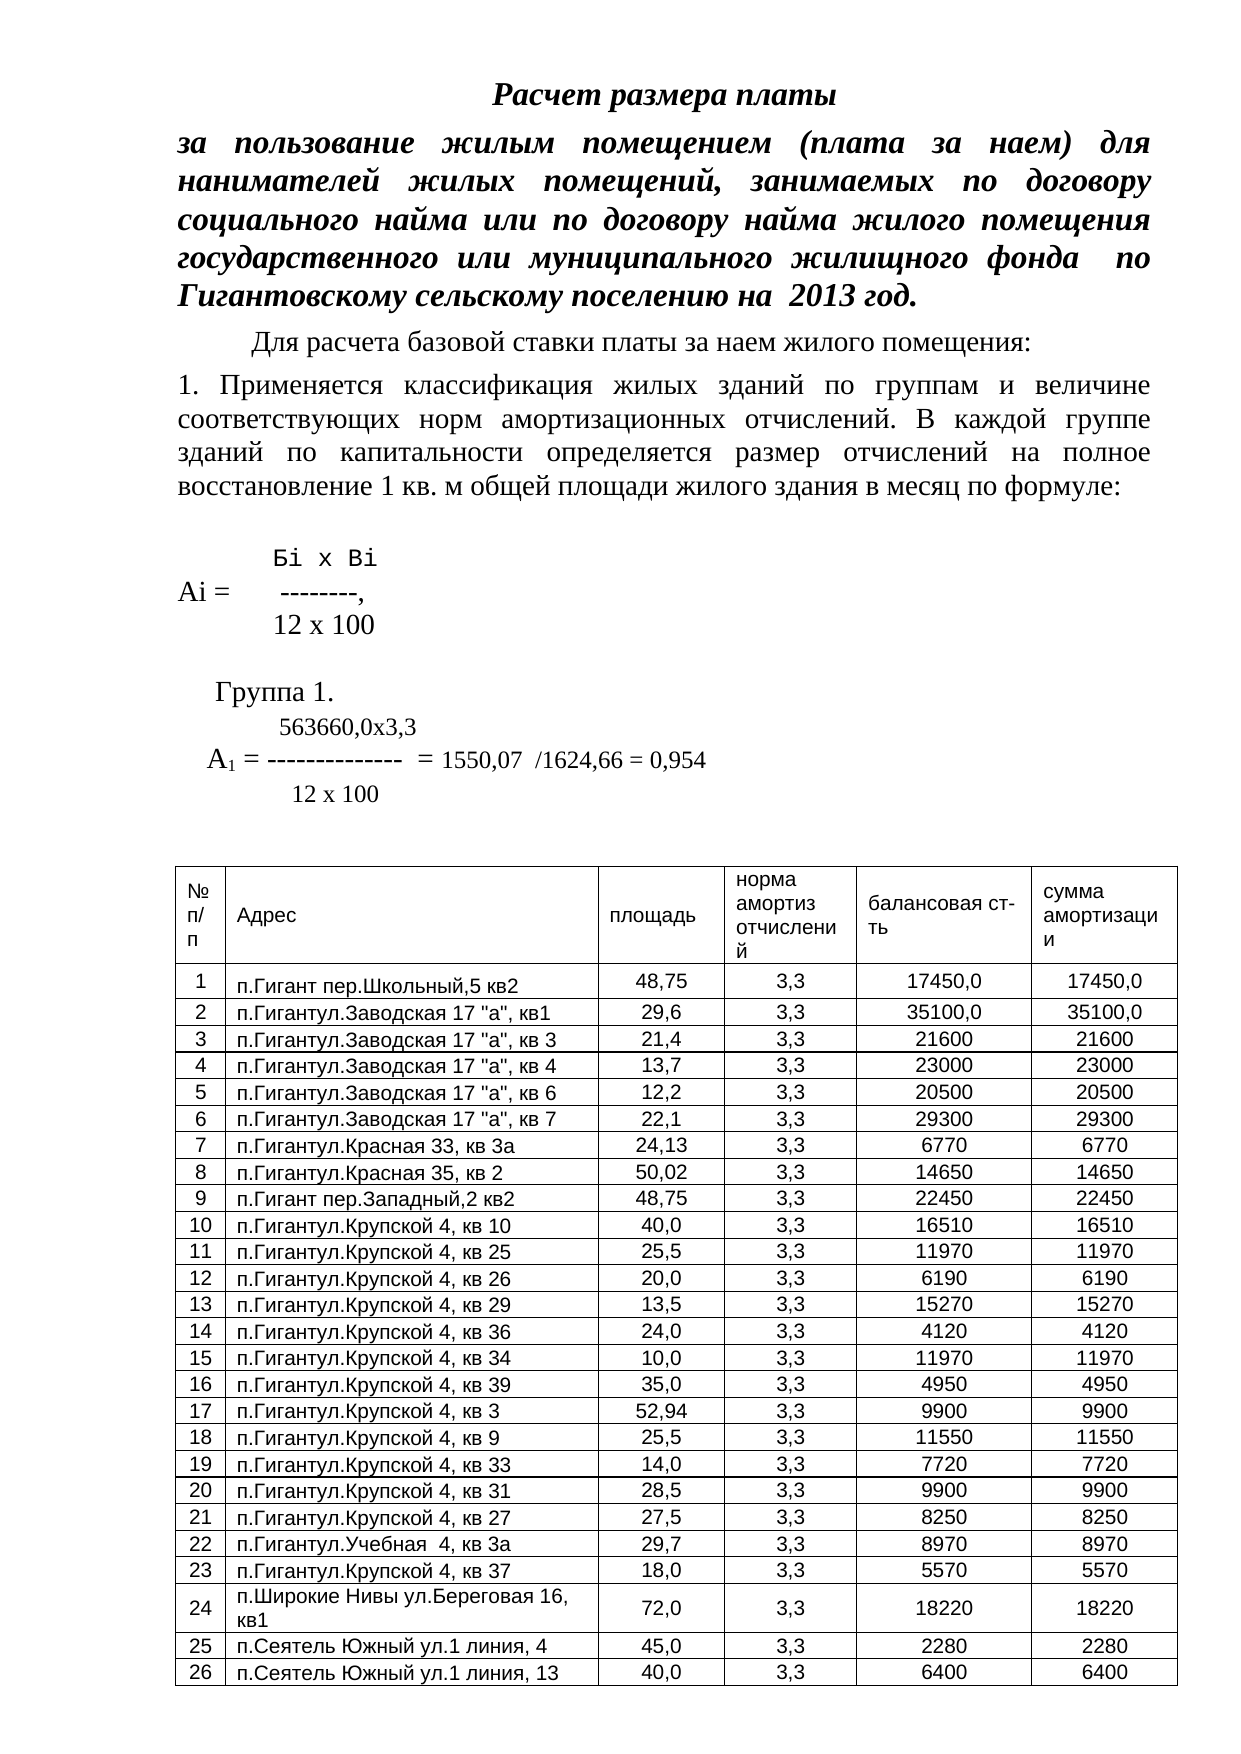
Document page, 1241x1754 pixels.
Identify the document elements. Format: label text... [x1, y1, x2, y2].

text Аi = --------, [177, 574, 1152, 607]
table_cell 21,4 [599, 1026, 724, 1051]
table_cell 3,3 [725, 1106, 856, 1131]
table_cell 4120 [1032, 1318, 1177, 1344]
table_cell 4 [176, 1053, 225, 1078]
table_cell 16 [176, 1371, 225, 1397]
table_cell 15 [176, 1345, 225, 1370]
table_cell п.Гигантул.Крупской 4, кв 33 [226, 1451, 598, 1476]
table_cell 20 [176, 1478, 225, 1503]
table_cell 21600 [857, 1026, 1031, 1051]
table_cell 3,3 [725, 1371, 856, 1397]
table_cell 5570 [1032, 1557, 1177, 1583]
table_cell 8250 [1032, 1504, 1177, 1529]
table_cell 3,3 [725, 1633, 856, 1658]
table_cell п.Гигантул.Красная 33, кв 3а [226, 1132, 598, 1158]
table_cell 14,0 [599, 1451, 724, 1476]
table_cell 6400 [857, 1659, 1031, 1685]
table_cell 16510 [1032, 1212, 1177, 1237]
text 1. Применяется классификация жилых зданий по группам и величине соответствующих норм амортизационных отчислений. В каждой группе зданий по капитальности определяется размер отчислений на полное восстановление 1 кв. м общей площади жилого здания в месяц по формуле: [177, 367, 1152, 502]
table_cell 25,5 [599, 1424, 724, 1450]
text А1 = -------------- = 1550,07 /1624,66 = 0,954 [177, 741, 1152, 775]
table_cell 18 [176, 1424, 225, 1450]
table_cell 9900 [857, 1398, 1031, 1423]
table_cell 11970 [857, 1239, 1031, 1264]
table_cell 22 [176, 1531, 225, 1556]
table_cell 50,02 [599, 1159, 724, 1184]
table_cell 24 [176, 1584, 225, 1632]
table_cell 2 [176, 999, 225, 1025]
table_cell 3,3 [725, 1451, 856, 1476]
text Бi x Вi [177, 540, 1152, 574]
table_cell 12,2 [599, 1079, 724, 1104]
table_cell 10 [176, 1212, 225, 1237]
table_cell 17450,0 [857, 964, 1031, 998]
table_header балансовая ст-ть [857, 867, 1031, 962]
table_cell 9900 [1032, 1398, 1177, 1423]
table_cell 17450,0 [1032, 964, 1177, 998]
table_cell п.Гигантул.Крупской 4, кв 29 [226, 1292, 598, 1317]
text Группа 1. [215, 674, 1152, 708]
table_cell 22,1 [599, 1106, 724, 1131]
text 563660,0х3,3 [177, 708, 1152, 741]
table_cell 3,3 [725, 1557, 856, 1583]
table_cell 29,7 [599, 1531, 724, 1556]
table_cell 7720 [857, 1451, 1031, 1476]
table_cell п.Гигантул.Заводская 17 "а", кв 4 [226, 1053, 598, 1078]
table_cell 28,5 [599, 1478, 724, 1503]
table_cell 13 [176, 1292, 225, 1317]
table_cell 3,3 [725, 1318, 856, 1344]
table_cell 1 [176, 964, 225, 998]
table_cell 48,75 [599, 964, 724, 998]
table_cell п.Гигантул.Крупской 4, кв 34 [226, 1345, 598, 1370]
table_cell 3,3 [725, 1478, 856, 1503]
table_cell 26 [176, 1659, 225, 1685]
table_cell 3,3 [725, 1531, 856, 1556]
text Расчет размера платы [177, 74, 1152, 112]
table_cell п.Гигантул.Крупской 4, кв 36 [226, 1318, 598, 1344]
table_cell п.Гигантул.Крупской 4, кв 3 [226, 1398, 598, 1423]
table_cell 18,0 [599, 1557, 724, 1583]
table_header № п/п [176, 867, 225, 962]
table_cell 4950 [1032, 1371, 1177, 1397]
table_cell 11970 [857, 1345, 1031, 1370]
table_header сумма амортизации [1032, 867, 1177, 962]
table_cell 21600 [1032, 1026, 1177, 1051]
text за пользование жилым помещением (плата за наем) для нанимателей жилых помещений, занимаемых по договору социального найма или по договору найма жилого помещения государственного или муниципального жилищного фонда по Гигантовскому сельскому поселению на 2013 год. [177, 122, 1152, 314]
table_cell п.Гигантул.Крупской 4, кв 37 [226, 1557, 598, 1583]
table_cell 29300 [857, 1106, 1031, 1131]
table_cell 23000 [1032, 1053, 1177, 1078]
table_cell 18220 [1032, 1584, 1177, 1632]
table_cell 12 [176, 1265, 225, 1291]
table_cell п.Сеятель Южный ул.1 линия, 13 [226, 1659, 598, 1685]
table_cell 8 [176, 1159, 225, 1184]
table_cell 13,7 [599, 1053, 724, 1078]
table_cell 3,3 [725, 1265, 856, 1291]
table_cell 25 [176, 1633, 225, 1658]
table_cell 7 [176, 1132, 225, 1158]
table_cell 35,0 [599, 1371, 724, 1397]
table_cell п.Гигантул.Заводская 17 "а", кв1 [226, 999, 598, 1025]
table_cell п.Гигантул.Заводская 17 "а", кв 7 [226, 1106, 598, 1131]
text 12 x 100 [177, 775, 1152, 808]
table_cell п.Гигантул.Крупской 4, кв 39 [226, 1371, 598, 1397]
table_cell 13,5 [599, 1292, 724, 1317]
table_cell 23 [176, 1557, 225, 1583]
table_cell 11970 [1032, 1239, 1177, 1264]
text 12 x 100 [177, 607, 1152, 641]
table_cell 5 [176, 1079, 225, 1104]
table_cell 3,3 [725, 1132, 856, 1158]
table_cell п.Широкие Нивы ул.Береговая 16, кв1 [226, 1584, 598, 1632]
table_cell 15270 [1032, 1292, 1177, 1317]
table_header Адрес [226, 867, 598, 962]
table_cell 29,6 [599, 999, 724, 1025]
table_cell 11 [176, 1239, 225, 1264]
table_cell 3,3 [725, 1239, 856, 1264]
table_cell п.Гигант пер.Западный,2 кв2 [226, 1185, 598, 1211]
table_cell п.Гигантул.Крупской 4, кв 10 [226, 1212, 598, 1237]
table_cell 2280 [857, 1633, 1031, 1658]
table_cell 40,0 [599, 1212, 724, 1237]
table_cell 3,3 [725, 1584, 856, 1632]
table_cell 20500 [1032, 1079, 1177, 1104]
table_cell 72,0 [599, 1584, 724, 1632]
table_cell 3,3 [725, 1212, 856, 1237]
table_cell 3,3 [725, 964, 856, 998]
table_cell 27,5 [599, 1504, 724, 1529]
table_cell 20,0 [599, 1265, 724, 1291]
table_cell 22450 [1032, 1185, 1177, 1211]
table_cell 8970 [1032, 1531, 1177, 1556]
table_cell 24,0 [599, 1318, 724, 1344]
table_cell 25,5 [599, 1239, 724, 1264]
table_cell п.Гигантул.Крупской 4, кв 9 [226, 1424, 598, 1450]
table_cell 21 [176, 1504, 225, 1529]
table_cell 22450 [857, 1185, 1031, 1211]
table_cell 16510 [857, 1212, 1031, 1237]
table_cell 6190 [1032, 1265, 1177, 1291]
table_cell 14650 [857, 1159, 1031, 1184]
table_cell 4950 [857, 1371, 1031, 1397]
table_cell 40,0 [599, 1659, 724, 1685]
table_cell 4120 [857, 1318, 1031, 1344]
table_cell п.Гигантул.Заводская 17 "а", кв 3 [226, 1026, 598, 1051]
table_cell 6770 [857, 1132, 1031, 1158]
table_cell 9900 [857, 1478, 1031, 1503]
table_cell 6770 [1032, 1132, 1177, 1158]
table_cell 52,94 [599, 1398, 724, 1423]
table_cell 14 [176, 1318, 225, 1344]
table_cell 3,3 [725, 1504, 856, 1529]
table_cell п.Гигант пер.Школьный,5 кв2 [226, 964, 598, 998]
table_cell 3,3 [725, 1185, 856, 1211]
table_cell 35100,0 [857, 999, 1031, 1025]
text Для расчета базовой ставки платы за наем жилого помещения: [177, 324, 1152, 357]
table_cell 3,3 [725, 1659, 856, 1685]
table_cell 23000 [857, 1053, 1031, 1078]
table_cell 6400 [1032, 1659, 1177, 1685]
table_cell 9 [176, 1185, 225, 1211]
table_cell 7720 [1032, 1451, 1177, 1476]
table_cell 14650 [1032, 1159, 1177, 1184]
table_cell 29300 [1032, 1106, 1177, 1131]
table_cell 2280 [1032, 1633, 1177, 1658]
table_cell 6190 [857, 1265, 1031, 1291]
table_cell 3,3 [725, 999, 856, 1025]
table_cell 18220 [857, 1584, 1031, 1632]
table_cell 6 [176, 1106, 225, 1131]
table_cell п.Гигантул.Крупской 4, кв 31 [226, 1478, 598, 1503]
table_cell 45,0 [599, 1633, 724, 1658]
table_header норма амортиз отчислений [725, 867, 856, 962]
table_cell п.Гигантул.Красная 35, кв 2 [226, 1159, 598, 1184]
table_cell п.Гигантул.Крупской 4, кв 25 [226, 1239, 598, 1264]
table_cell 5570 [857, 1557, 1031, 1583]
table_cell п.Гигантул.Учебная 4, кв 3а [226, 1531, 598, 1556]
table_cell п.Гигантул.Заводская 17 "а", кв 6 [226, 1079, 598, 1104]
table_cell 3,3 [725, 1398, 856, 1423]
table_cell 20500 [857, 1079, 1031, 1104]
table_cell 3,3 [725, 1159, 856, 1184]
table_header площадь [599, 867, 724, 962]
table_cell 11970 [1032, 1345, 1177, 1370]
table_cell 10,0 [599, 1345, 724, 1370]
table_cell 35100,0 [1032, 999, 1177, 1025]
table_cell 3,3 [725, 1424, 856, 1450]
table_cell 19 [176, 1451, 225, 1476]
table_cell 8250 [857, 1504, 1031, 1529]
table_cell 3,3 [725, 1079, 856, 1104]
table_cell 8970 [857, 1531, 1031, 1556]
table_cell 9900 [1032, 1478, 1177, 1503]
table_cell 24,13 [599, 1132, 724, 1158]
table_cell 17 [176, 1398, 225, 1423]
table_cell 3,3 [725, 1026, 856, 1051]
table_cell 48,75 [599, 1185, 724, 1211]
table_cell 3 [176, 1026, 225, 1051]
table_cell п.Сеятель Южный ул.1 линия, 4 [226, 1633, 598, 1658]
table_cell 11550 [1032, 1424, 1177, 1450]
table_cell 3,3 [725, 1345, 856, 1370]
table_cell п.Гигантул.Крупской 4, кв 27 [226, 1504, 598, 1529]
table_cell 11550 [857, 1424, 1031, 1450]
table_cell 3,3 [725, 1292, 856, 1317]
table_cell п.Гигантул.Крупской 4, кв 26 [226, 1265, 598, 1291]
table_cell 3,3 [725, 1053, 856, 1078]
table_cell 15270 [857, 1292, 1031, 1317]
